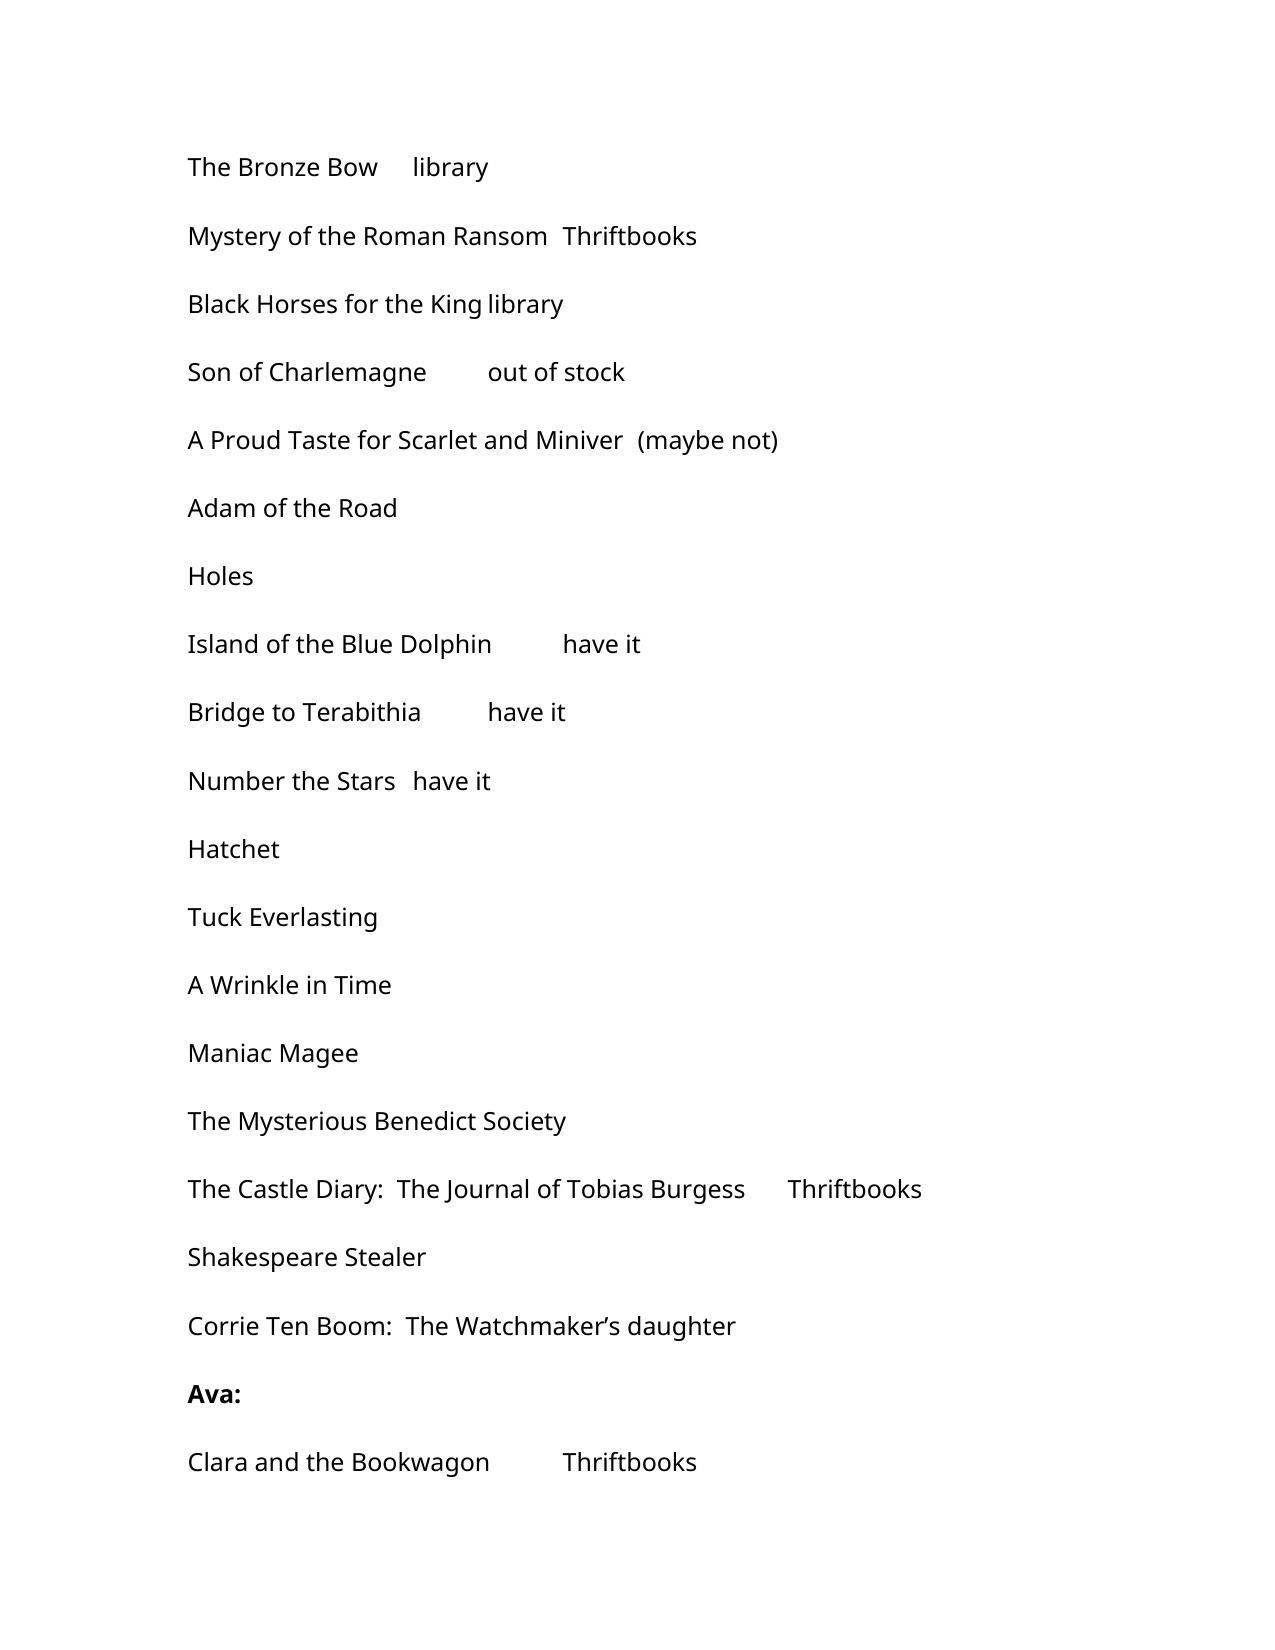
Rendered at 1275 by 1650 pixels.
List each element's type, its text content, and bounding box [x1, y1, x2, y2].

text Number the Stars have it [187, 763, 1087, 797]
text Island of the Blue Dolphin have it [187, 627, 1087, 661]
text Adam of the Road [187, 491, 1087, 525]
text Shakespeare Stealer [187, 1240, 1087, 1274]
text Tuck Everlasting [187, 899, 1087, 933]
text Clara and the Bookwagon Thriftbooks [187, 1444, 1087, 1478]
text Bridge to Terabithia have it [187, 695, 1087, 729]
text Hatchet [187, 831, 1087, 865]
text The Castle Diary: The Journal of Tobias Burgess Thriftbooks [187, 1172, 1087, 1206]
text Holes [187, 559, 1087, 593]
text A Proud Taste for Scarlet and Miniver (maybe not) [187, 422, 1087, 457]
text Son of Charlemagne out of stock [187, 354, 1087, 388]
text Black Horses for the King library [187, 286, 1087, 320]
text The Bronze Bow library [187, 150, 1087, 184]
text Ava: [187, 1376, 1087, 1410]
text Corrie Ten Boom: The Watchmaker’s daughter [187, 1308, 1087, 1342]
text Maniac Magee [187, 1036, 1087, 1070]
text A Wrinkle in Time [187, 967, 1087, 1002]
text The Mysterious Benedict Society [187, 1104, 1087, 1138]
text Mystery of the Roman Ransom Thriftbooks [187, 218, 1087, 252]
